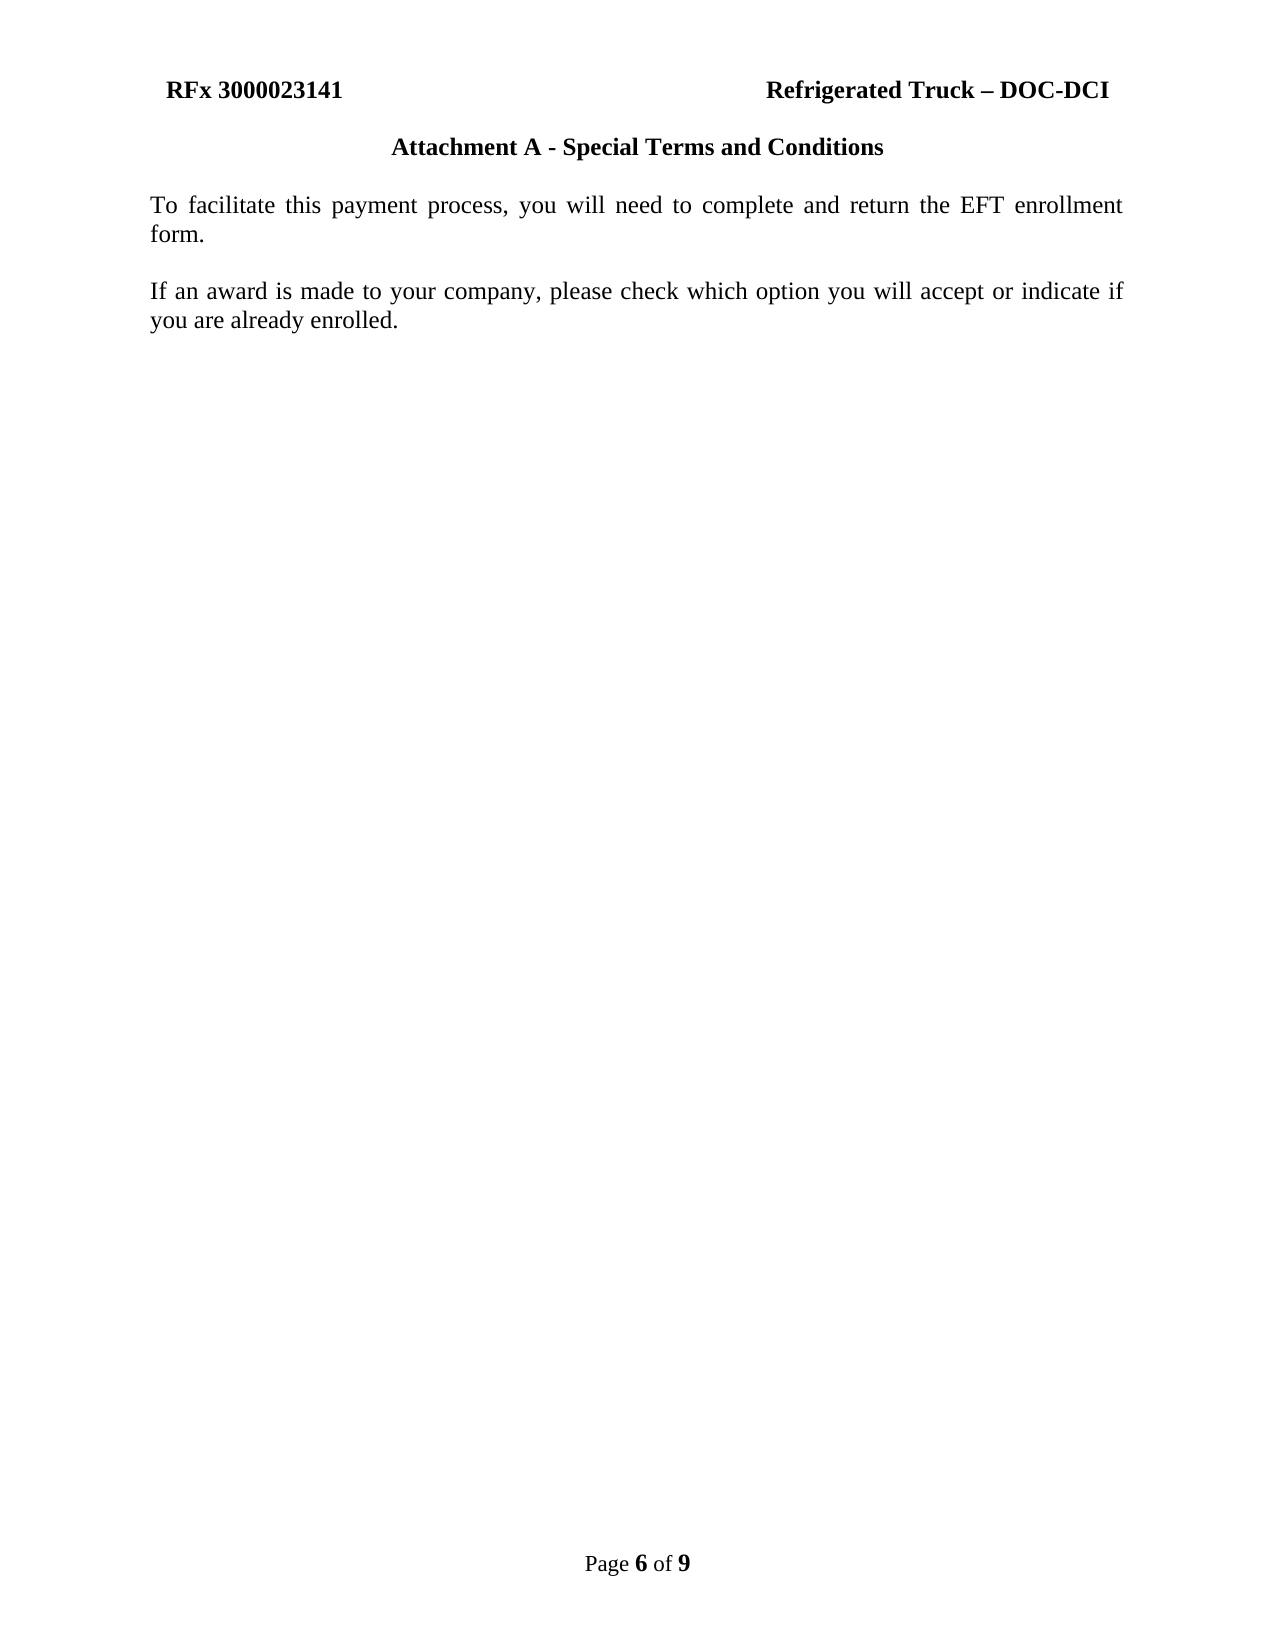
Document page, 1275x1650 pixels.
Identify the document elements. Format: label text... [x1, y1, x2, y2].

text To facilitate this payment process, you will need to complete and return the EFT enrollment form. [150, 190, 1125, 247]
text If an award is made to your company, please check which option you will accept or indicate if you are already enrolled. [150, 276, 1125, 334]
